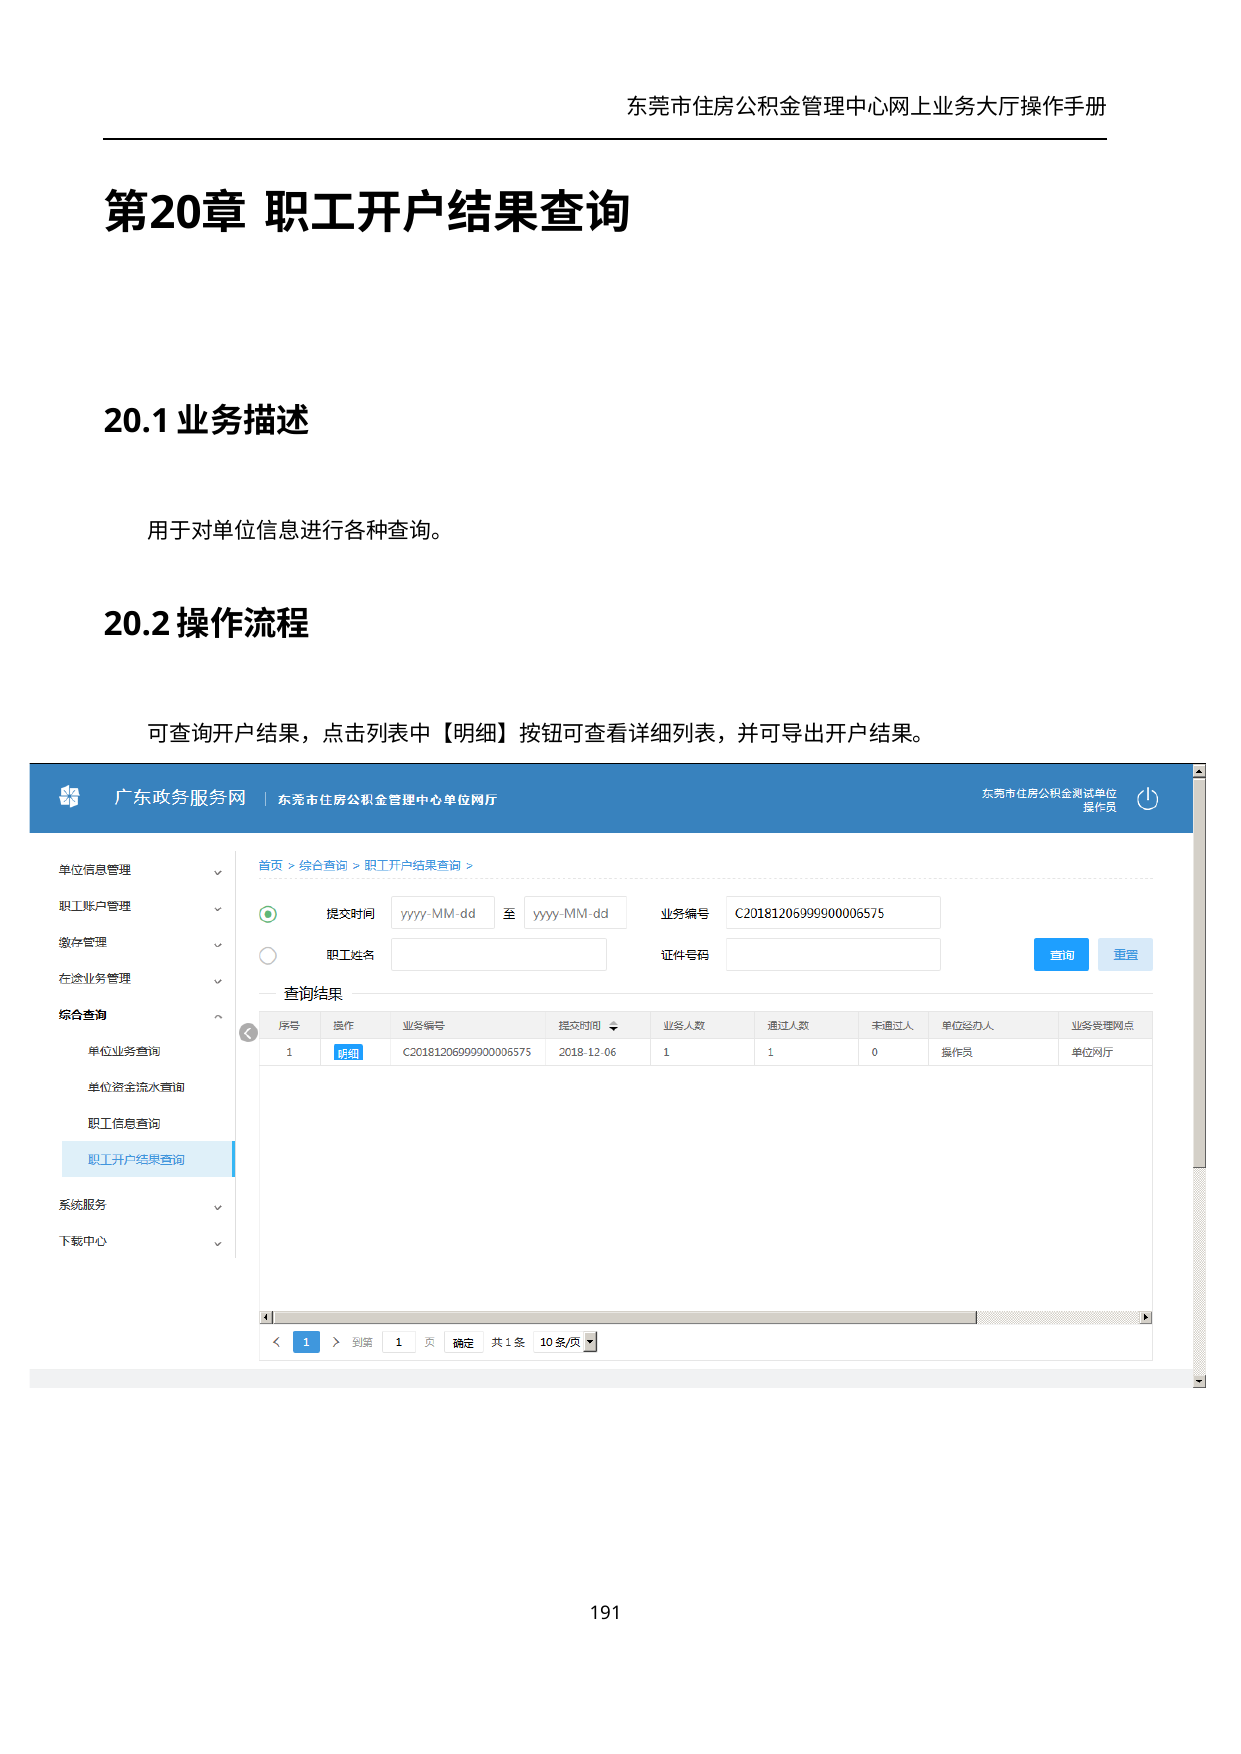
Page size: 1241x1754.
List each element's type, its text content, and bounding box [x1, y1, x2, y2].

text 可查询开户结果，点击列表中【明细】按钮可查看详细列表，并可导出开户结果。 [147, 716, 1107, 748]
subtitle 20.2操作流程 [103, 588, 1107, 653]
picture [29, 763, 1206, 1388]
subtitle 20.1业务描述 [103, 385, 1107, 450]
text 用于对单位信息进行各种查询。 [147, 513, 1107, 545]
subtitle 职工开户结果查询 [103, 160, 1107, 257]
